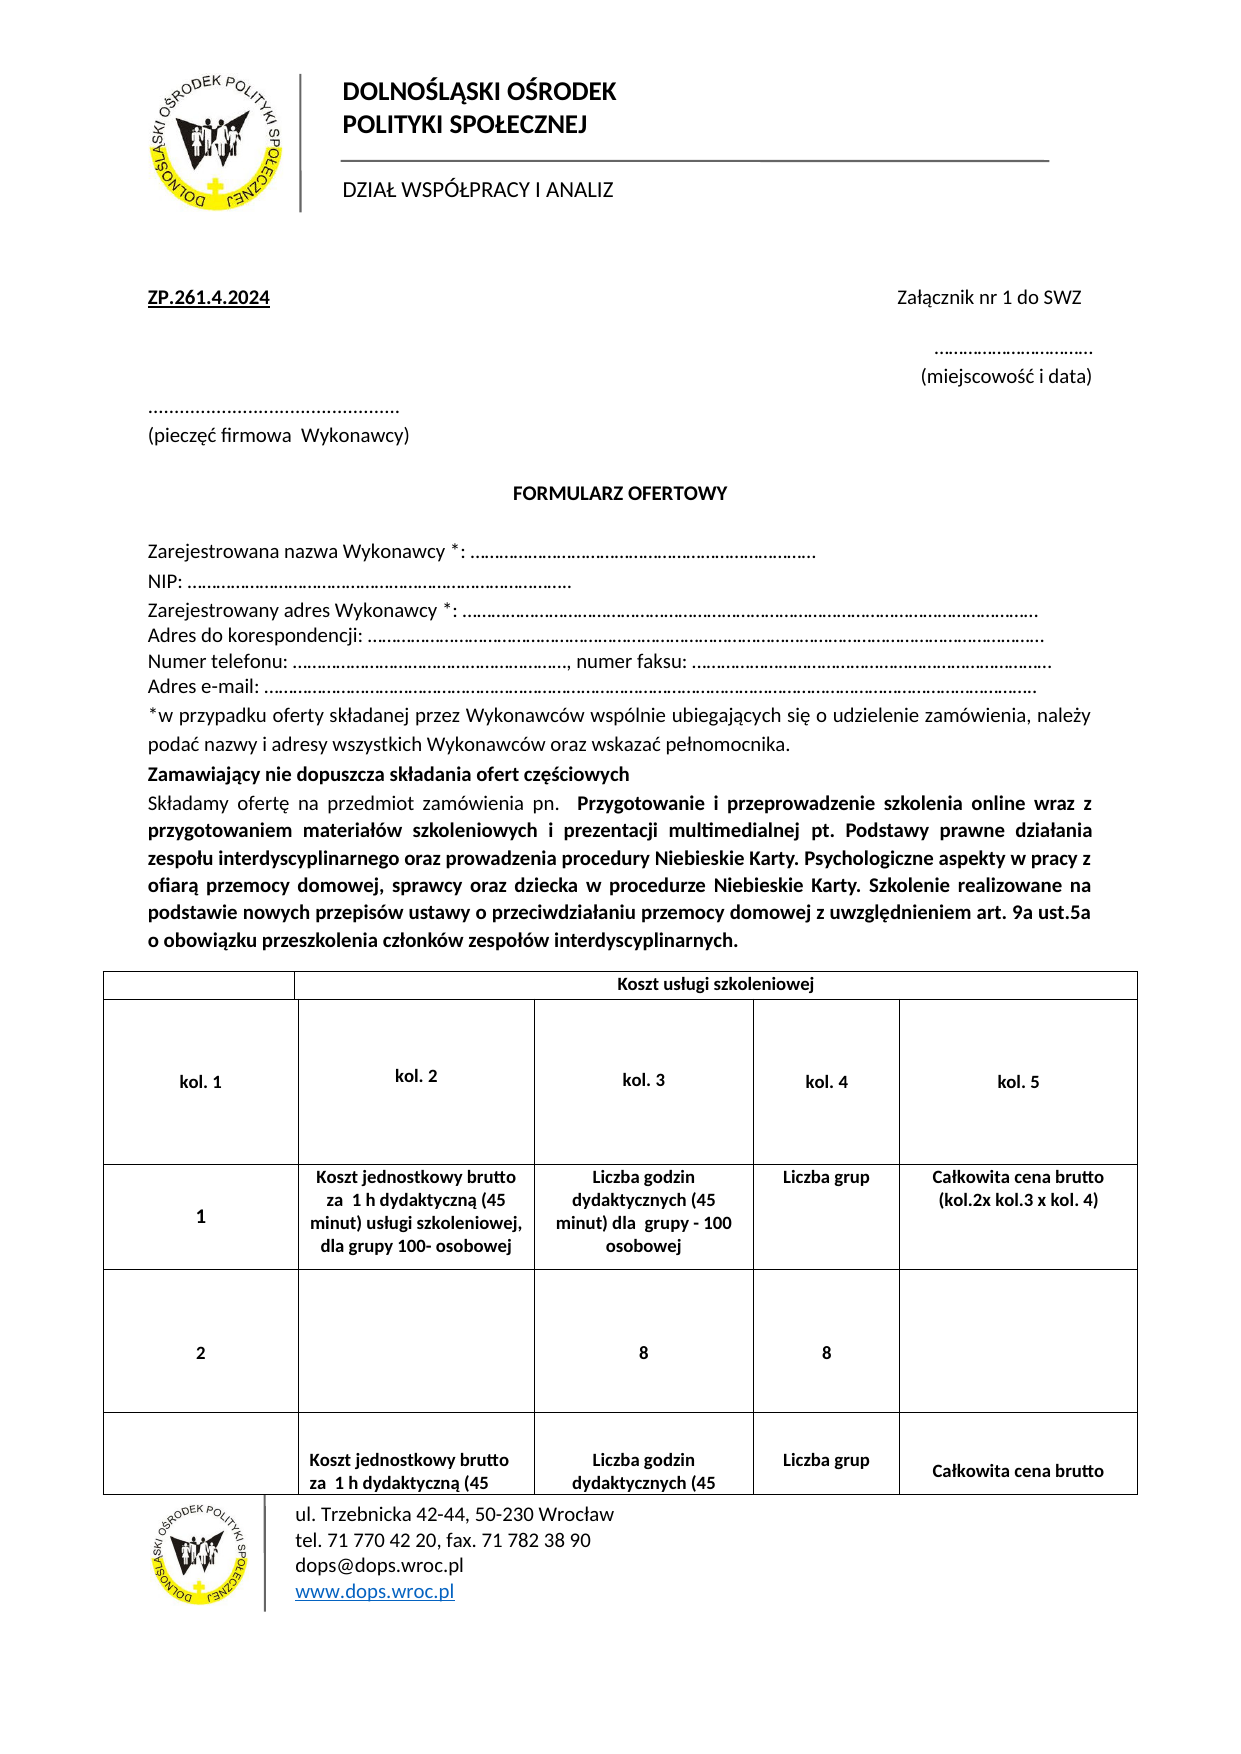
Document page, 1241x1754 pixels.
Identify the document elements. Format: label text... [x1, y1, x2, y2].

text NIP: …………………………………………………………………….. [148, 568, 1093, 593]
table_cell 2 [104, 1270, 298, 1412]
table_cell Liczba grup [754, 1413, 899, 1494]
text Adres e-mail: …………………………………………………………………………………………………………………………………………….. [148, 673, 1093, 699]
table_cell [299, 1270, 534, 1412]
text (miejscowość i data) [148, 364, 1093, 389]
table_cell Liczba godzin dydaktycznych (45 minut) dla grupy - 20 osobowej [535, 1413, 753, 1494]
text Numer telefonu: …………………………………………………, numer faksu: ………………………………………………………………… [148, 648, 1093, 673]
table_cell 8 [535, 1270, 753, 1412]
table_header Koszt usługi szkoleniowej [295, 972, 1137, 998]
table_cell [900, 1270, 1137, 1412]
picture [150, 1504, 249, 1606]
text Składamy ofertę na przedmiot zamówienia pn. Przygotowanie i przeprowadzenie szkolenia online wraz z przygotowaniem materiałów szkoleniowych i prezentacji multimedialnej pt. Podstawy prawne działania zespołu interdyscyplinarnego oraz prowadzenia procedury Niebieskie Karty. Psychologiczne aspekty w pracy z ofiarą przemocy domowej, sprawcy oraz dziecka w procedurze Niebieskie Karty. Szkolenie realizowane na podstawie nowych przepisów ustawy o przeciwdziałaniu przemocy domowej z uwzględnieniem art. 9a ust.5a o obowiązku przeszkolenia członków zespołów interdyscyplinarnych. [148, 790, 1093, 952]
table_cell kol. 1 [104, 1000, 298, 1164]
text ................................................ [148, 393, 1093, 418]
text (pieczęć firmowa Wykonawcy) [148, 422, 1093, 447]
table_cell kol. 5 [900, 1000, 1137, 1164]
table_cell kol. 4 [754, 1000, 899, 1164]
text Zarejestrowana nazwa Wykonawcy *: ……………………………………………………………… [148, 539, 1093, 564]
table_cell 8 [754, 1270, 899, 1412]
table_cell Koszt jednostkowy brutto za 1 h dydaktyczną (45 minut) usługi szkoleniowej, dla grupy 100- osobowej [299, 1165, 534, 1269]
text Adres do korespondencji: …………………………………………………………………………………………………………………………… [148, 622, 1093, 648]
table_header [104, 972, 294, 998]
table_cell kol. 2 [299, 1000, 534, 1164]
text ZP.261.4.2024 Załącznik nr 1 do SWZ [148, 284, 1093, 310]
text Zarejestrowany adres Wykonawcy *: ………………………………………………………………………………………………………… [148, 597, 1093, 622]
table_cell 3 [104, 1413, 298, 1494]
table_cell Całkowita cena brutto (kol.2x kol.3 x kol. 4) [900, 1413, 1137, 1494]
table_cell Całkowita cena brutto (kol.2x kol.3 x kol. 4) [900, 1165, 1137, 1269]
table_cell kol. 3 [535, 1000, 753, 1164]
text Zamawiający nie dopuszcza składania ofert częściowych [148, 761, 1093, 786]
table_cell 1 [104, 1165, 298, 1269]
table_cell Liczba godzin dydaktycznych (45 minut) dla grupy - 100 osobowej [535, 1165, 753, 1269]
text FORMULARZ OFERTOWY [148, 480, 1093, 506]
table_cell Liczba grup [754, 1165, 899, 1269]
table_cell Koszt jednostkowy brutto za 1 h dydaktyczną (45 minut) usługi szkoleniowej, dla grupy 20- osobowej [299, 1413, 534, 1494]
text …………………………… [148, 334, 1093, 360]
picture [148, 73, 284, 212]
text *w przypadku oferty składanej przez Wykonawców wspólnie ubiegających się o udzielenie zamówienia, należy podać nazwy i adresy wszystkich Wykonawców oraz wskazać pełnomocnika. [148, 702, 1093, 757]
